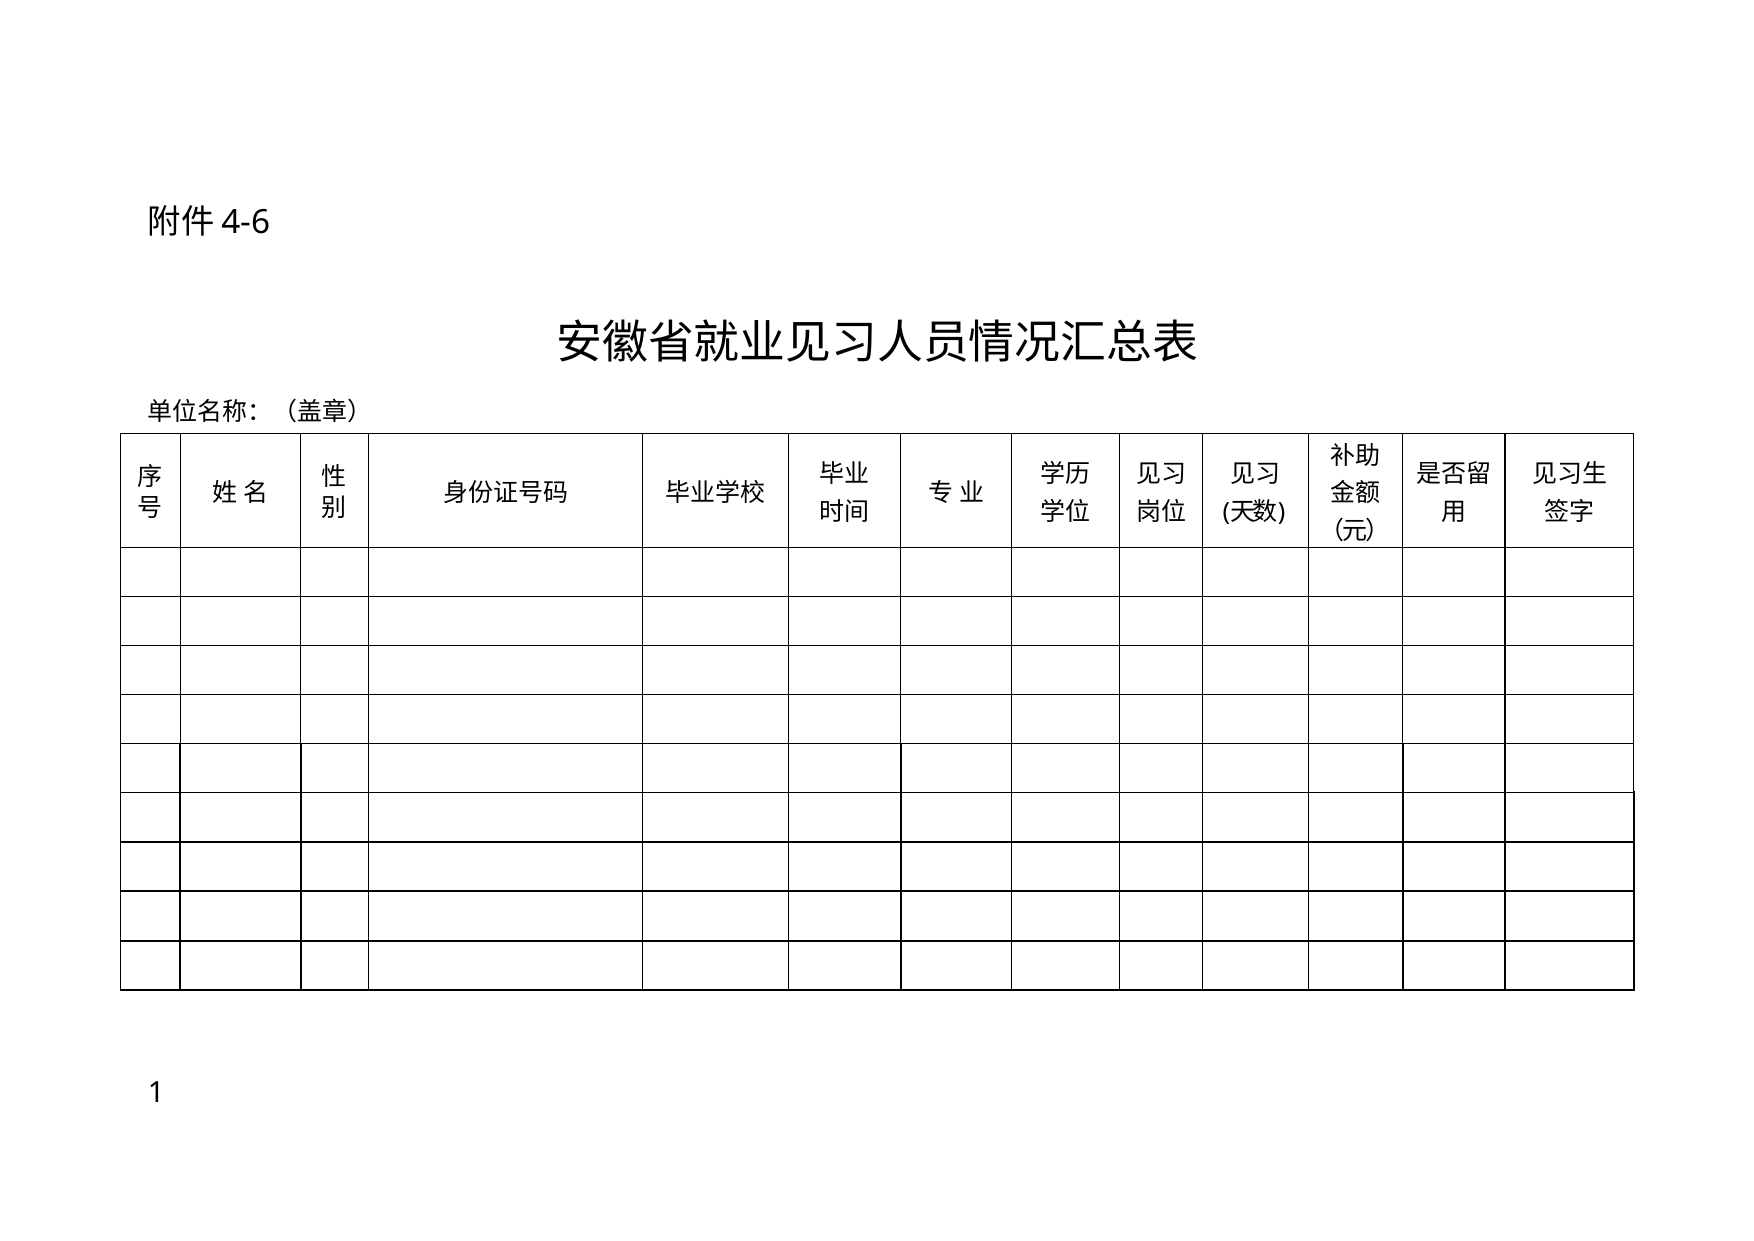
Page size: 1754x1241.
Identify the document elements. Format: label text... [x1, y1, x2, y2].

table_cell [181, 793, 300, 841]
table_cell [789, 744, 900, 791]
table_cell [1403, 695, 1504, 742]
table_cell [901, 597, 1011, 644]
table_cell [1403, 597, 1504, 644]
table_header 见习生 签字 [1506, 434, 1633, 547]
table_cell [181, 646, 300, 693]
table_cell [1120, 942, 1202, 989]
table_cell [1203, 942, 1308, 989]
table_cell [1012, 744, 1119, 791]
table_cell [901, 548, 1011, 596]
table_cell [1309, 695, 1402, 742]
table_cell [1120, 597, 1202, 644]
table_cell [121, 548, 180, 596]
table_cell [1309, 548, 1402, 596]
table_cell [369, 597, 642, 644]
table_cell [301, 695, 368, 742]
table_header 身份证号码 [369, 434, 642, 547]
table_cell [1012, 597, 1119, 644]
table_cell [1120, 892, 1202, 940]
table_cell [789, 892, 900, 940]
table_cell [121, 695, 180, 742]
table_cell [643, 744, 788, 791]
table_cell [1012, 646, 1119, 693]
table_cell [369, 744, 642, 791]
table_cell [789, 695, 900, 742]
table_cell [901, 646, 1011, 693]
table_cell [1404, 843, 1504, 890]
table_cell [121, 843, 179, 890]
table_cell [1404, 793, 1504, 841]
table_cell [369, 892, 642, 940]
table_cell [1309, 793, 1402, 841]
table_cell [1506, 744, 1633, 791]
table_cell [1506, 548, 1633, 596]
table_cell [121, 744, 179, 791]
table_cell [789, 942, 900, 989]
table_cell [1203, 744, 1308, 791]
table_cell [643, 892, 788, 940]
table_cell [1203, 646, 1308, 693]
table_cell [1203, 892, 1308, 940]
table_cell [1309, 597, 1402, 644]
table_cell [901, 695, 1011, 742]
table_cell [643, 695, 788, 742]
table_cell [1404, 744, 1504, 791]
table_cell [1506, 597, 1633, 644]
table_header 序 号 [121, 434, 180, 547]
table_cell [181, 744, 300, 791]
table_cell [643, 942, 788, 989]
table_cell [1506, 843, 1633, 890]
table_cell [902, 843, 1011, 890]
table_cell [902, 744, 1011, 791]
table_cell [121, 793, 179, 841]
table_header 见习 岗位 [1120, 434, 1202, 547]
table_header 见习 (天数) [1203, 434, 1308, 547]
table_cell [643, 548, 788, 596]
table_cell [1203, 843, 1308, 890]
table_cell [1120, 695, 1202, 742]
table_cell [1309, 843, 1402, 890]
text 附件4-6 [148, 183, 1606, 246]
text 安徽省就业见习人员情况汇总表 [148, 308, 1606, 371]
table_cell [369, 942, 642, 989]
table_cell [181, 695, 300, 742]
table_header 毕业 时间 [789, 434, 900, 547]
table_header 毕业学校 [643, 434, 788, 547]
table_header 是否留用 [1403, 434, 1504, 547]
table_cell [1309, 942, 1402, 989]
table_cell [1012, 548, 1119, 596]
table_cell [1120, 646, 1202, 693]
table_cell [643, 843, 788, 890]
table_cell [121, 942, 179, 989]
table_cell [902, 942, 1011, 989]
table_cell [789, 646, 900, 693]
table_cell [902, 892, 1011, 940]
table_cell [1506, 646, 1633, 693]
table_cell [1120, 548, 1202, 596]
table_cell [1012, 695, 1119, 742]
table_cell [369, 843, 642, 890]
table_cell [1012, 793, 1119, 841]
table_cell [1012, 942, 1119, 989]
table_cell [1403, 548, 1504, 596]
table_cell [1120, 793, 1202, 841]
table_cell [302, 942, 368, 989]
table_cell [1120, 744, 1202, 791]
table_cell [369, 548, 642, 596]
table_cell [301, 548, 368, 596]
table_cell [643, 646, 788, 693]
table_cell [1309, 892, 1402, 940]
table_header 姓 名 [181, 434, 300, 547]
table_header 学历 学位 [1012, 434, 1119, 547]
table_cell [643, 597, 788, 644]
table_cell [1203, 793, 1308, 841]
table_cell [1506, 695, 1633, 742]
table_cell [1309, 744, 1402, 791]
table_cell [181, 597, 300, 644]
table_cell [1403, 646, 1504, 693]
table_cell [121, 892, 179, 940]
table_cell [1120, 843, 1202, 890]
table_cell [1506, 942, 1633, 989]
table_cell [369, 793, 642, 841]
table_header 专 业 [901, 434, 1011, 547]
table_header 补助金额（元） [1309, 434, 1402, 547]
table_cell [1309, 646, 1402, 693]
table_cell [1203, 597, 1308, 644]
table_cell [789, 793, 900, 841]
table_header 性 别 [301, 434, 368, 547]
table_cell [121, 597, 180, 644]
table_cell [789, 843, 900, 890]
table_cell [181, 942, 300, 989]
table_cell [1404, 942, 1504, 989]
table_cell [1012, 892, 1119, 940]
text 单位名称：（盖章） [148, 371, 1606, 433]
table_cell [902, 793, 1011, 841]
table_cell [643, 793, 788, 841]
table_cell [369, 695, 642, 742]
table_cell [1203, 695, 1308, 742]
table_cell [1012, 843, 1119, 890]
table_cell [1404, 892, 1504, 940]
table_cell [181, 892, 300, 940]
table_cell [302, 793, 368, 841]
table_cell [1506, 892, 1633, 940]
table_cell [181, 548, 300, 596]
table_cell [302, 744, 368, 791]
table_cell [789, 597, 900, 644]
table_cell [302, 843, 368, 890]
table_cell [181, 843, 300, 890]
table_cell [369, 646, 642, 693]
table_cell [789, 548, 900, 596]
table_cell [1203, 548, 1308, 596]
table_cell [302, 892, 368, 940]
table_cell [301, 597, 368, 644]
table_cell [301, 646, 368, 693]
table_cell [121, 646, 180, 693]
table_cell [1506, 793, 1633, 841]
